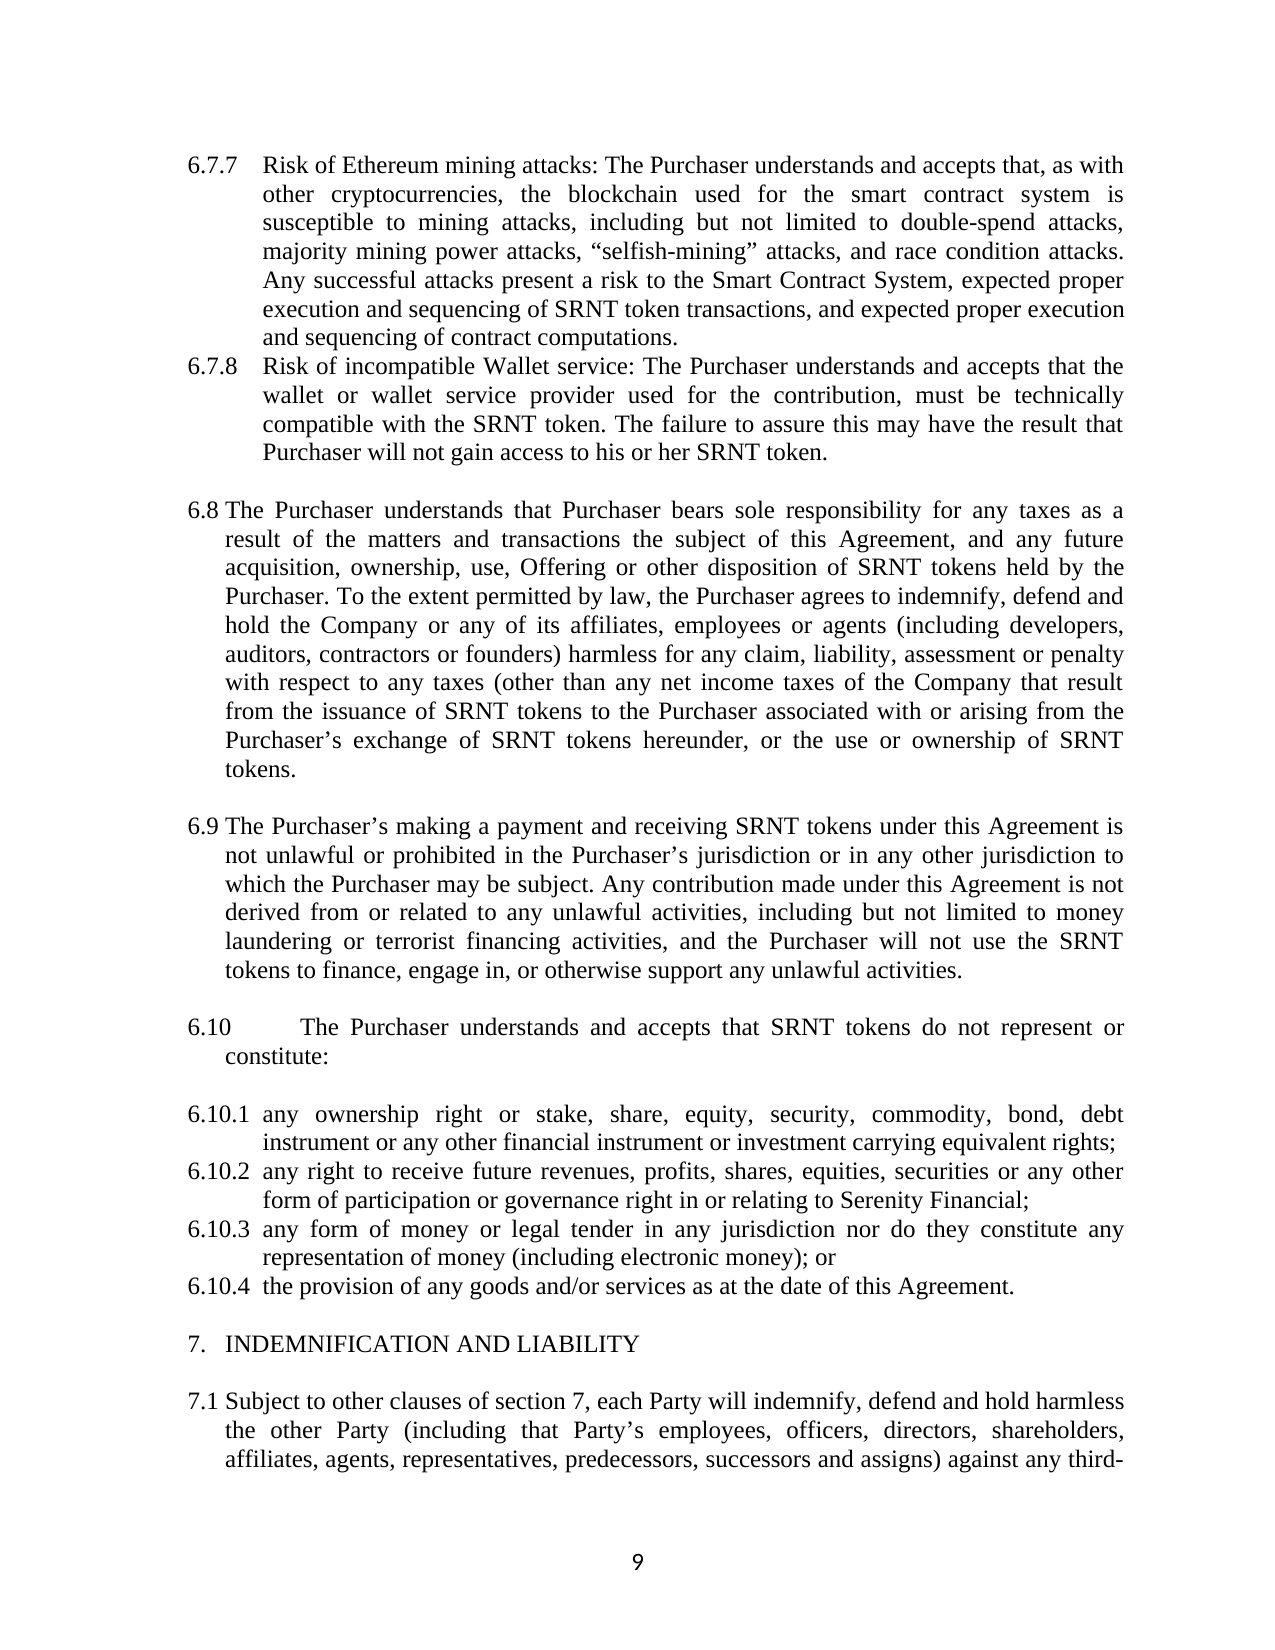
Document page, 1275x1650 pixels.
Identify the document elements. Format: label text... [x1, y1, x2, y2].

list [187, 1386, 1125, 1472]
list INDEMNIFICATION AND LIABILITY [187, 1329, 1125, 1357]
list Risk of incompatible Wallet service: The Purchaser understands and accepts that the wallet or wallet service provider used for the contribution, must be technically compatible with the SRNT token. The failure to assure this may have the result that Purchaser will not gain access to his or her SRNT token. [187, 351, 1125, 466]
list Risk of Ethereum mining attacks: The Purchaser understands and accepts that, as with other cryptocurrencies, the blockchain used for the smart contract system is susceptible to mining attacks, including but not limited to double-spend attacks, majority mining power attacks, “selfish-mining” attacks, and race condition attacks. Any successful attacks present a risk to the Smart Contract System, expected proper execution and sequencing of SRNT token transactions, and expected proper execution and sequencing of contract computations. [187, 150, 1125, 351]
list any right to receive future revenues, profits, shares, equities, securities or any other form of participation or governance right in or relating to Serenity Financial; [187, 1156, 1125, 1214]
list The Purchaser understands that Purchaser bears sole responsibility for any taxes as a result of the matters and transactions the subject of this Agreement, and any future acquisition, ownership, use, Offering or other disposition of SRNT tokens held by the Purchaser. To the extent permitted by law, the Purchaser agrees to indemnify, defend and hold the Company or any of its affiliates, employees or agents (including developers, auditors, contractors or founders) harmless for any claim, liability, assessment or penalty with respect to any taxes (other than any net income taxes of the Company that result from the issuance of SRNT tokens to the Purchaser associated with or arising from the Purchaser’s exchange of SRNT tokens hereunder, or the use or ownership of SRNT tokens. [187, 495, 1125, 782]
list the provision of any goods and/or services as at the date of this Agreement. [187, 1271, 1125, 1300]
list The Purchaser’s making a payment and receiving SRNT tokens under this Agreement is not unlawful or prohibited in the Purchaser’s jurisdiction or in any other jurisdiction to which the Purchaser may be subject. Any contribution made under this Agreement is not derived from or related to any unlawful activities, including but not limited to money laundering or terrorist financing activities, and the Purchaser will not use the SRNT tokens to finance, engage in, or otherwise support any unlawful activities. [187, 811, 1125, 984]
list any form of money or legal tender in any jurisdiction nor do they constitute any representation of money (including electronic money); or [187, 1214, 1125, 1271]
list The Purchaser understands and accepts that SRNT tokens do not represent or constitute: [187, 1012, 1125, 1070]
list any ownership right or stake, share, equity, security, commodity, bond, debt instrument or any other financial instrument or investment carrying equivalent rights; [187, 1099, 1125, 1156]
